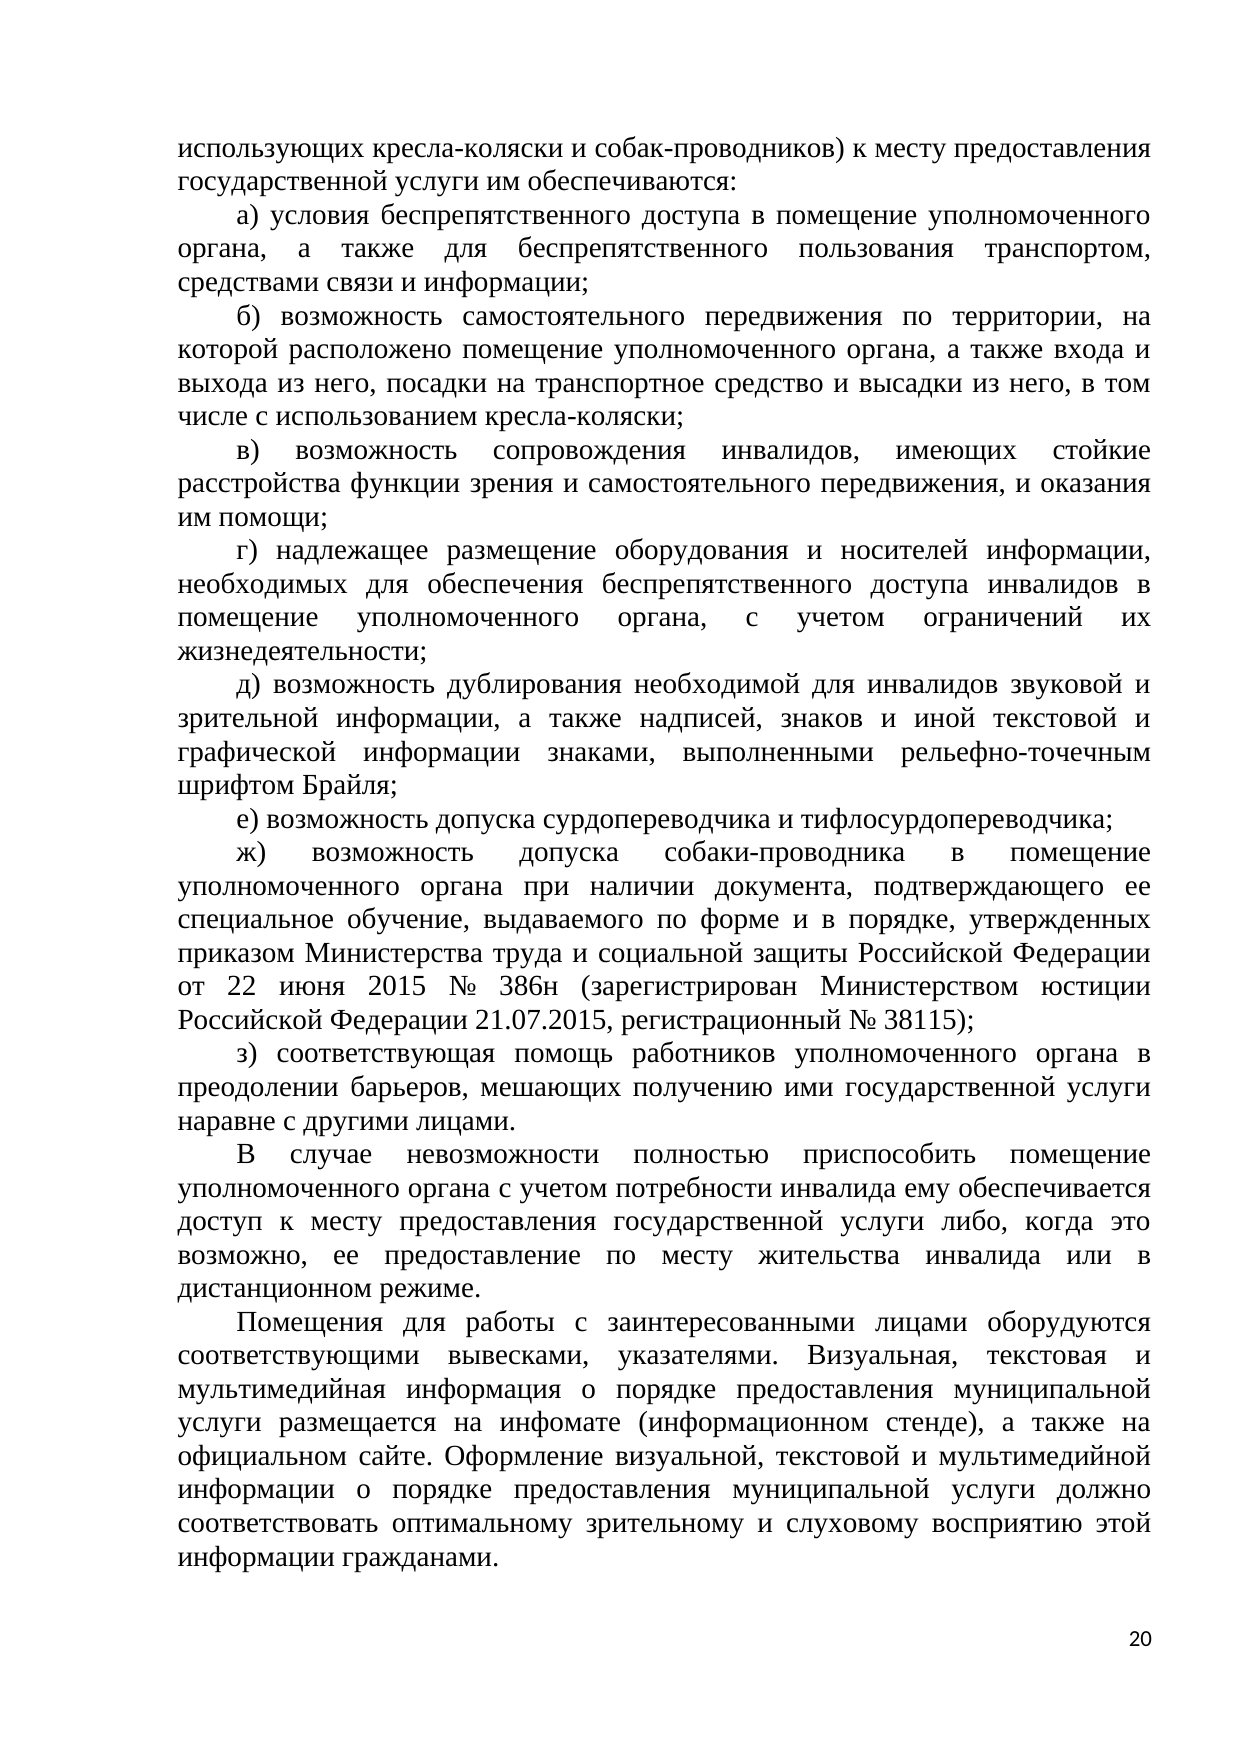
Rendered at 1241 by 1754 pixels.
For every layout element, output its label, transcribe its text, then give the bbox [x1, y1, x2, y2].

text Помещения для работы с заинтересованными лицами оборудуются соответствующими вывесками, указателями. Визуальная, текстовая и мультимедийная информация о порядке предоставления муниципальной услуги размещается на инфомате (информационном стенде), а также на официальном сайте. Оформление визуальной, текстовой и мультимедийной информации о порядке предоставления муниципальной услуги должно соответствовать оптимальному зрительному и слуховому восприятию этой информации гражданами. [177, 1304, 1152, 1572]
text а) условия беспрепятственного доступа в помещение уполномоченного органа, а также для беспрепятственного пользования транспортом, средствами связи и информации; [177, 197, 1152, 298]
text г) надлежащее размещение оборудования и носителей информации, необходимых для обеспечения беспрепятственного доступа инвалидов в помещение уполномоченного органа, с учетом ограничений их жизнедеятельности; [177, 532, 1152, 667]
text б) возможность самостоятельного передвижения по территории, на которой расположено помещение уполномоченного органа, а также входа и выхода из него, посадки на транспортное средство и высадки из него, в том числе с использованием кресла-коляски; [177, 298, 1152, 432]
text в) возможность сопровождения инвалидов, имеющих стойкие расстройства функции зрения и самостоятельного передвижения, и оказания им помощи; [177, 432, 1152, 532]
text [177, 130, 1152, 197]
text з) соответствующая помощь работников уполномоченного органа в преодолении барьеров, мешающих получению ими государственной услуги наравне с другими лицами. [177, 1036, 1152, 1136]
text е) возможность допуска сурдопереводчика и тифлосурдопереводчика; [177, 801, 1152, 834]
text ж) возможность допуска собаки-проводника в помещение уполномоченного органа при наличии документа, подтверждающего ее специальное обучение, выдаваемого по форме и в порядке, утвержденных приказом Министерства труда и социальной защиты Российской Федерации от 22 июня 2015 № 386н (зарегистрирован Министерством юстиции Российской Федерации 21.07.2015, регистрационный № 38115); [177, 834, 1152, 1036]
text д) возможность дублирования необходимой для инвалидов звуковой и зрительной информации, а также надписей, знаков и иной текстовой и графической информации знаками, выполненными рельефно-точечным шрифтом Брайля; [177, 667, 1152, 801]
text В случае невозможности полностью приспособить помещение уполномоченного органа с учетом потребности инвалида ему обеспечивается доступ к месту предоставления государственной услуги либо, когда это возможно, ее предоставление по месту жительства инвалида или в дистанционном режиме. [177, 1136, 1152, 1304]
